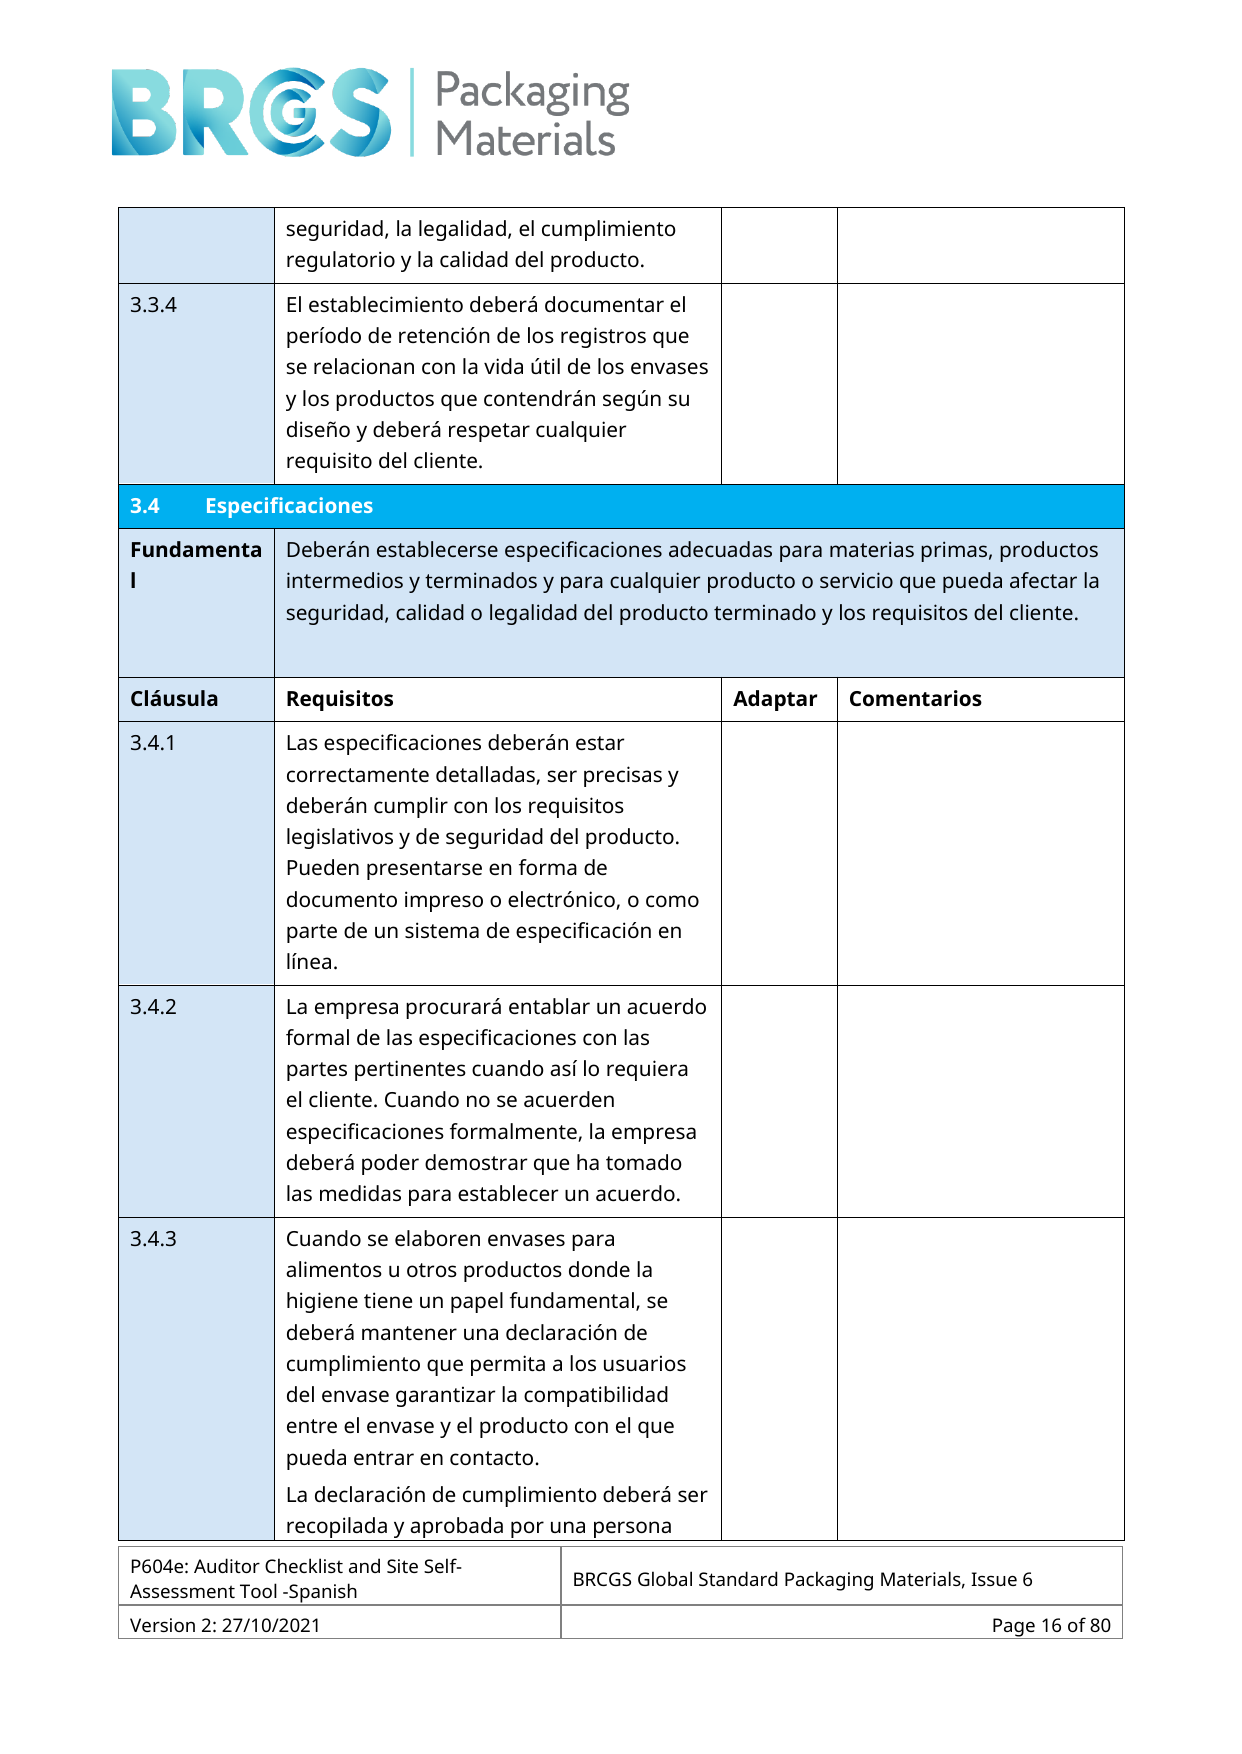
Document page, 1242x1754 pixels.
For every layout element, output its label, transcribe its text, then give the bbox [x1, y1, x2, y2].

table_cell [838, 722, 1124, 984]
table_cell 3.4 Especificaciones [119, 485, 1124, 528]
table_cell Fundamental [119, 529, 274, 677]
table_cell [722, 722, 837, 984]
table_cell 3.3.4 [119, 284, 274, 483]
table_cell Requisitos [275, 678, 721, 721]
table_cell Cláusula [119, 678, 274, 721]
picture [111, 67, 630, 157]
table_cell [838, 284, 1124, 483]
table_cell [722, 986, 837, 1217]
table_cell [722, 208, 837, 283]
table_cell [722, 1218, 837, 1540]
table_cell 3.4.2 [119, 986, 274, 1217]
table_cell El establecimiento deberá documentar el período de retención de los registros que se relacionan con la vida útil de los envases y los productos que contendrán según su diseño y deberá respetar cualquier requisito del cliente. [275, 284, 721, 483]
table_cell Comentarios [838, 678, 1124, 721]
table_cell 3.4.3 [119, 1218, 274, 1540]
table_cell Las especificaciones deberán estar correctamente detalladas, ser precisas y deberán cumplir con los requisitos legislativos y de seguridad del producto. Pueden presentarse en forma de documento impreso o electrónico, o como parte de un sistema de especificación en línea. [275, 722, 721, 984]
table_cell Deberán establecerse especificaciones adecuadas para materias primas, productos intermedios y terminados y para cualquier producto o servicio que pueda afectar la seguridad, calidad o legalidad del producto terminado y los requisitos del cliente. [275, 529, 1124, 677]
table_cell [838, 208, 1124, 283]
table_cell [838, 986, 1124, 1217]
table_cell 3.3.3 [119, 208, 274, 283]
table_cell 3.4.1 [119, 722, 274, 984]
table_cell [722, 284, 837, 483]
table_cell La empresa procurará entablar un acuerdo formal de las especificaciones con las partes pertinentes cuando así lo requiera el cliente. Cuando no se acuerden especificaciones formalmente, la empresa deberá poder demostrar que ha tomado las medidas para establecer un acuerdo. [275, 986, 721, 1217]
table_cell Adaptar [722, 678, 837, 721]
table_cell [838, 1218, 1124, 1540]
